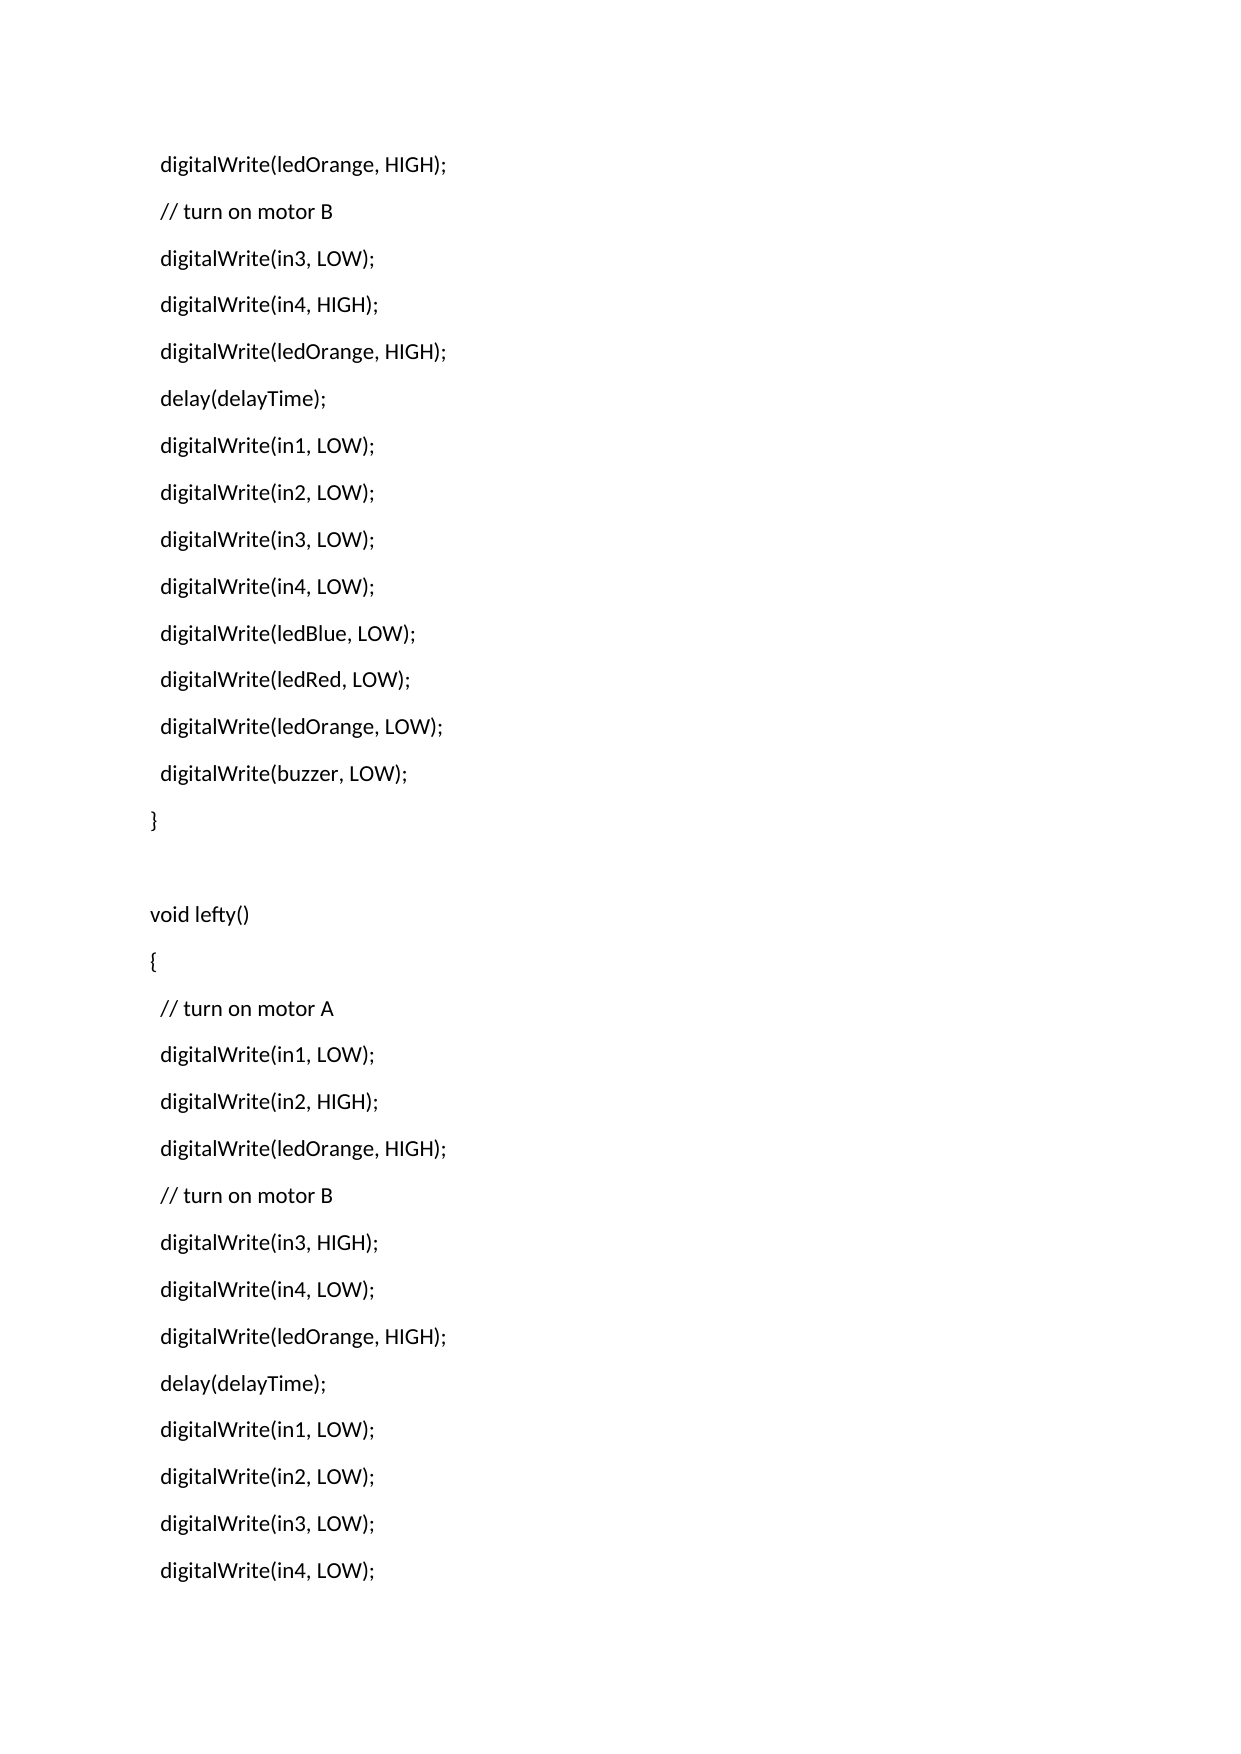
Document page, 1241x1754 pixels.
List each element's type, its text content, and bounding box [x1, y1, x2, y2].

text digitalWrite(in3, LOW); [150, 244, 1090, 272]
text { [150, 947, 1090, 975]
text digitalWrite(in1, LOW); [150, 1041, 1090, 1069]
text digitalWrite(ledOrange, LOW); [150, 712, 1090, 741]
text digitalWrite(in1, LOW); [150, 431, 1090, 459]
text digitalWrite(in4, LOW); [150, 572, 1090, 600]
text digitalWrite(in4, LOW); [150, 1556, 1090, 1584]
text delay(delayTime); [150, 1369, 1090, 1397]
text digitalWrite(in2, LOW); [150, 478, 1090, 506]
text digitalWrite(in2, HIGH); [150, 1087, 1090, 1116]
text digitalWrite(in4, LOW); [150, 1275, 1090, 1303]
text digitalWrite(ledBlue, LOW); [150, 619, 1090, 647]
text digitalWrite(ledOrange, HIGH); [150, 1322, 1090, 1350]
text digitalWrite(in3, LOW); [150, 1509, 1090, 1537]
text } [150, 806, 1090, 834]
text digitalWrite(ledRed, LOW); [150, 666, 1090, 694]
text // turn on motor B [150, 1181, 1090, 1209]
text // turn on motor A [150, 994, 1090, 1022]
text digitalWrite(ledOrange, HIGH); [150, 337, 1090, 366]
text digitalWrite(in4, HIGH); [150, 291, 1090, 319]
text digitalWrite(in2, LOW); [150, 1462, 1090, 1491]
text digitalWrite(in3, LOW); [150, 525, 1090, 553]
text void lefty() [150, 900, 1090, 928]
text digitalWrite(buzzer, LOW); [150, 759, 1090, 787]
text delay(delayTime); [150, 384, 1090, 412]
text // turn on motor B [150, 197, 1090, 225]
text digitalWrite(ledOrange, HIGH); [150, 150, 1090, 178]
text digitalWrite(ledOrange, HIGH); [150, 1134, 1090, 1162]
text digitalWrite(in3, HIGH); [150, 1228, 1090, 1256]
text digitalWrite(in1, LOW); [150, 1416, 1090, 1444]
